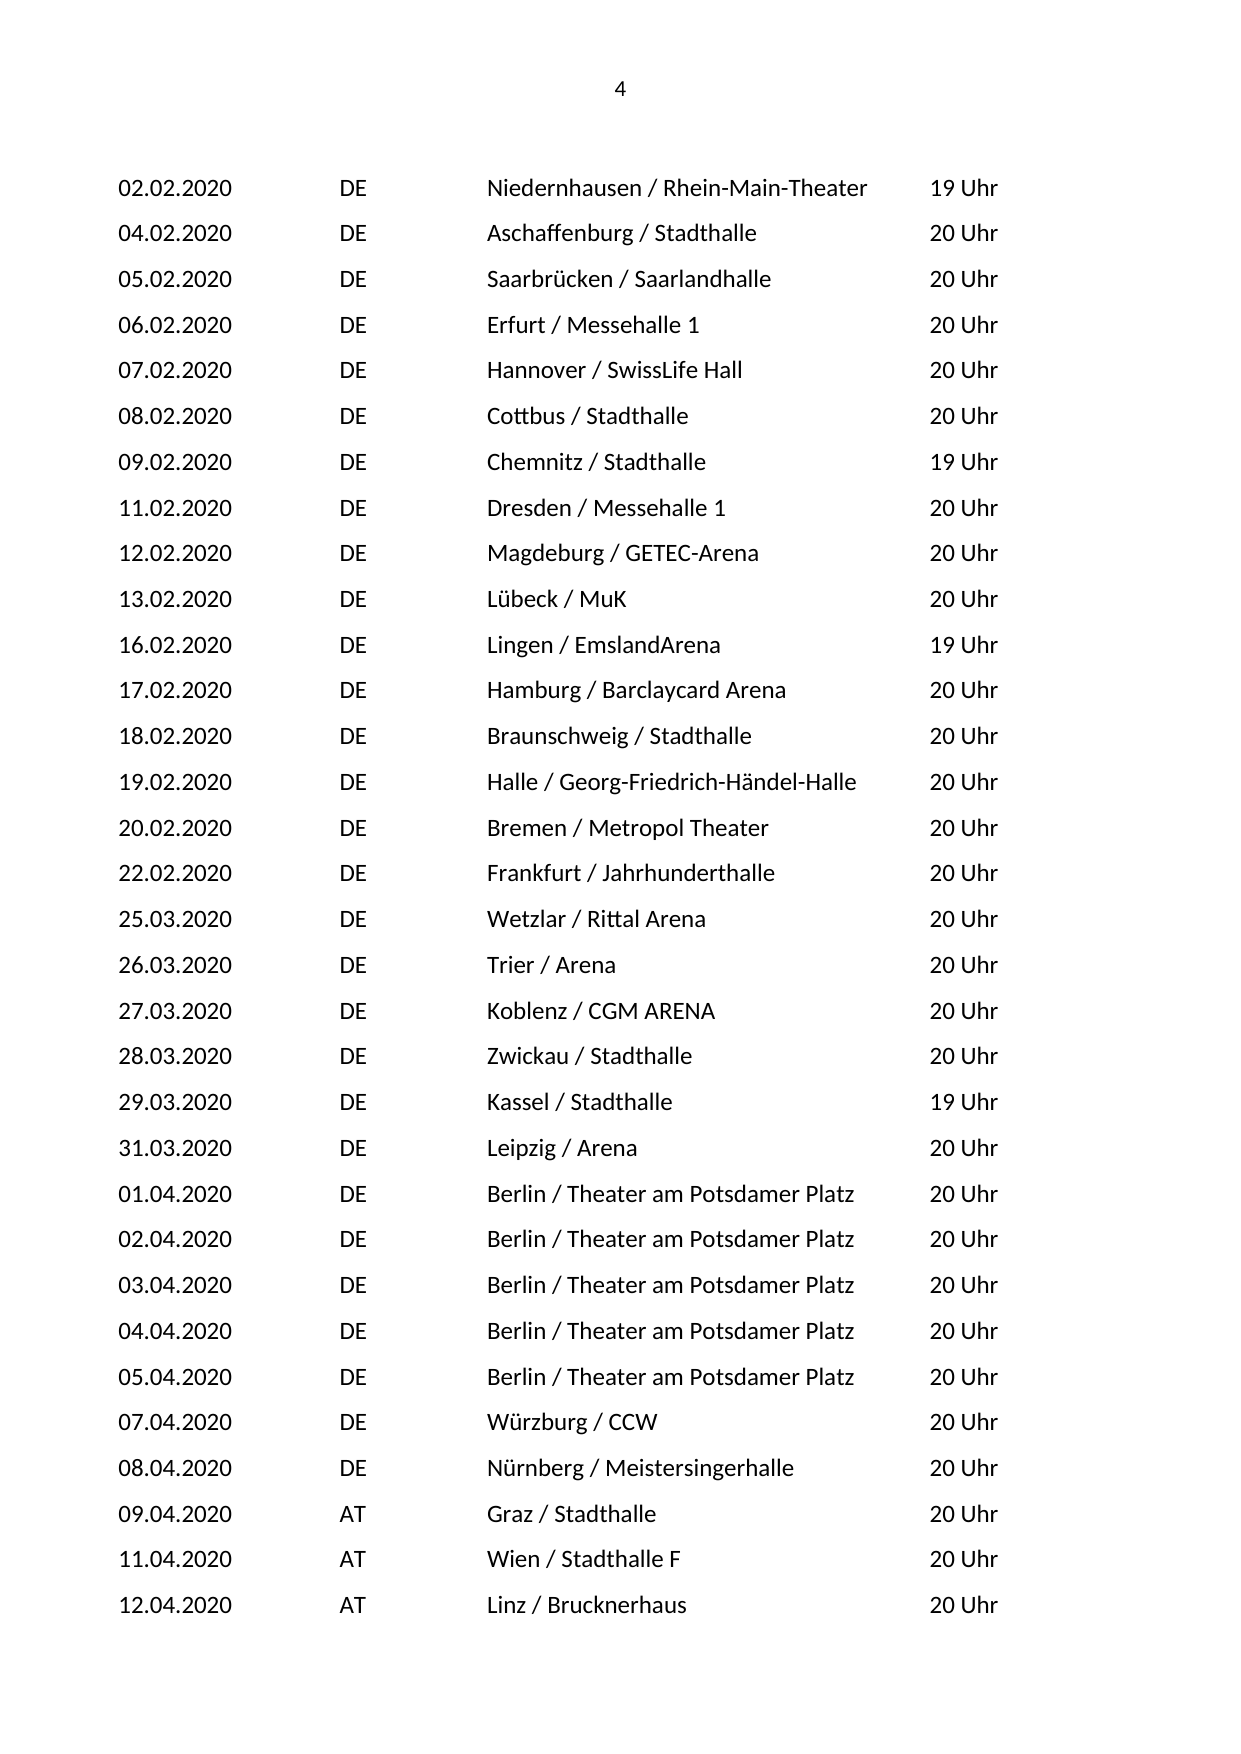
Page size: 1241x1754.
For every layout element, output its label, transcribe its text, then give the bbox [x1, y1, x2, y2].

text 26.03.2020 DE Trier / Arena 20 Uhr [118, 949, 1122, 979]
text 02.04.2020 DE Berlin / Theater am Potsdamer Platz 20 Uhr [118, 1223, 1122, 1254]
text 09.04.2020 AT Graz / Stadthalle 20 Uhr [118, 1498, 1122, 1528]
text 04.04.2020 DE Berlin / Theater am Potsdamer Platz 20 Uhr [118, 1315, 1122, 1345]
text 28.03.2020 DE Zwickau / Stadthalle 20 Uhr [118, 1041, 1122, 1071]
text 29.03.2020 DE Kassel / Stadthalle 19 Uhr [118, 1086, 1122, 1117]
text 19.02.2020 DE Halle / Georg-Friedrich-Händel-Halle 20 Uhr [118, 766, 1122, 797]
text 12.04.2020 AT Linz / Brucknerhaus 20 Uhr [118, 1589, 1122, 1620]
text 05.02.2020 DE Saarbrücken / Saarlandhalle 20 Uhr [118, 263, 1122, 294]
text 08.04.2020 DE Nürnberg / Meistersingerhalle 20 Uhr [118, 1452, 1122, 1483]
text 04.02.2020 DE Aschaffenburg / Stadthalle 20 Uhr [118, 217, 1122, 248]
text 05.04.2020 DE Berlin / Theater am Potsdamer Platz 20 Uhr [118, 1361, 1122, 1391]
text 07.02.2020 DE Hannover / SwissLife Hall 20 Uhr [118, 354, 1122, 385]
text 31.03.2020 DE Leipzig / Arena 20 Uhr [118, 1132, 1122, 1162]
text 11.04.2020 AT Wien / Stadthalle F 20 Uhr [118, 1543, 1122, 1574]
text 20.02.2020 DE Bremen / Metropol Theater 20 Uhr [118, 812, 1122, 842]
text 17.02.2020 DE Hamburg / Barclaycard Arena 20 Uhr [118, 675, 1122, 705]
text 25.03.2020 DE Wetzlar / Rittal Arena 20 Uhr [118, 903, 1122, 934]
text 01.04.2020 DE Berlin / Theater am Potsdamer Platz 20 Uhr [118, 1178, 1122, 1208]
text 16.02.2020 DE Lingen / EmslandArena 19 Uhr [118, 629, 1122, 659]
text 11.02.2020 DE Dresden / Messehalle 1 20 Uhr [118, 492, 1122, 522]
text 03.04.2020 DE Berlin / Theater am Potsdamer Platz 20 Uhr [118, 1269, 1122, 1300]
text 08.02.2020 DE Cottbus / Stadthalle 20 Uhr [118, 400, 1122, 431]
text 09.02.2020 DE Chemnitz / Stadthalle 19 Uhr [118, 446, 1122, 477]
text 18.02.2020 DE Braunschweig / Stadthalle 20 Uhr [118, 720, 1122, 751]
text 06.02.2020 DE Erfurt / Messehalle 1 20 Uhr [118, 309, 1122, 339]
text 27.03.2020 DE Koblenz / CGM ARENA 20 Uhr [118, 995, 1122, 1025]
text 02.02.2020 DE Niedernhausen / Rhein-Main-Theater 19 Uhr [118, 172, 1122, 202]
text 12.02.2020 DE Magdeburg / GETEC-Arena 20 Uhr [118, 537, 1122, 568]
text 22.02.2020 DE Frankfurt / Jahrhunderthalle 20 Uhr [118, 858, 1122, 888]
text 13.02.2020 DE Lübeck / MuK 20 Uhr [118, 583, 1122, 614]
text 07.04.2020 DE Würzburg / CCW 20 Uhr [118, 1406, 1122, 1437]
